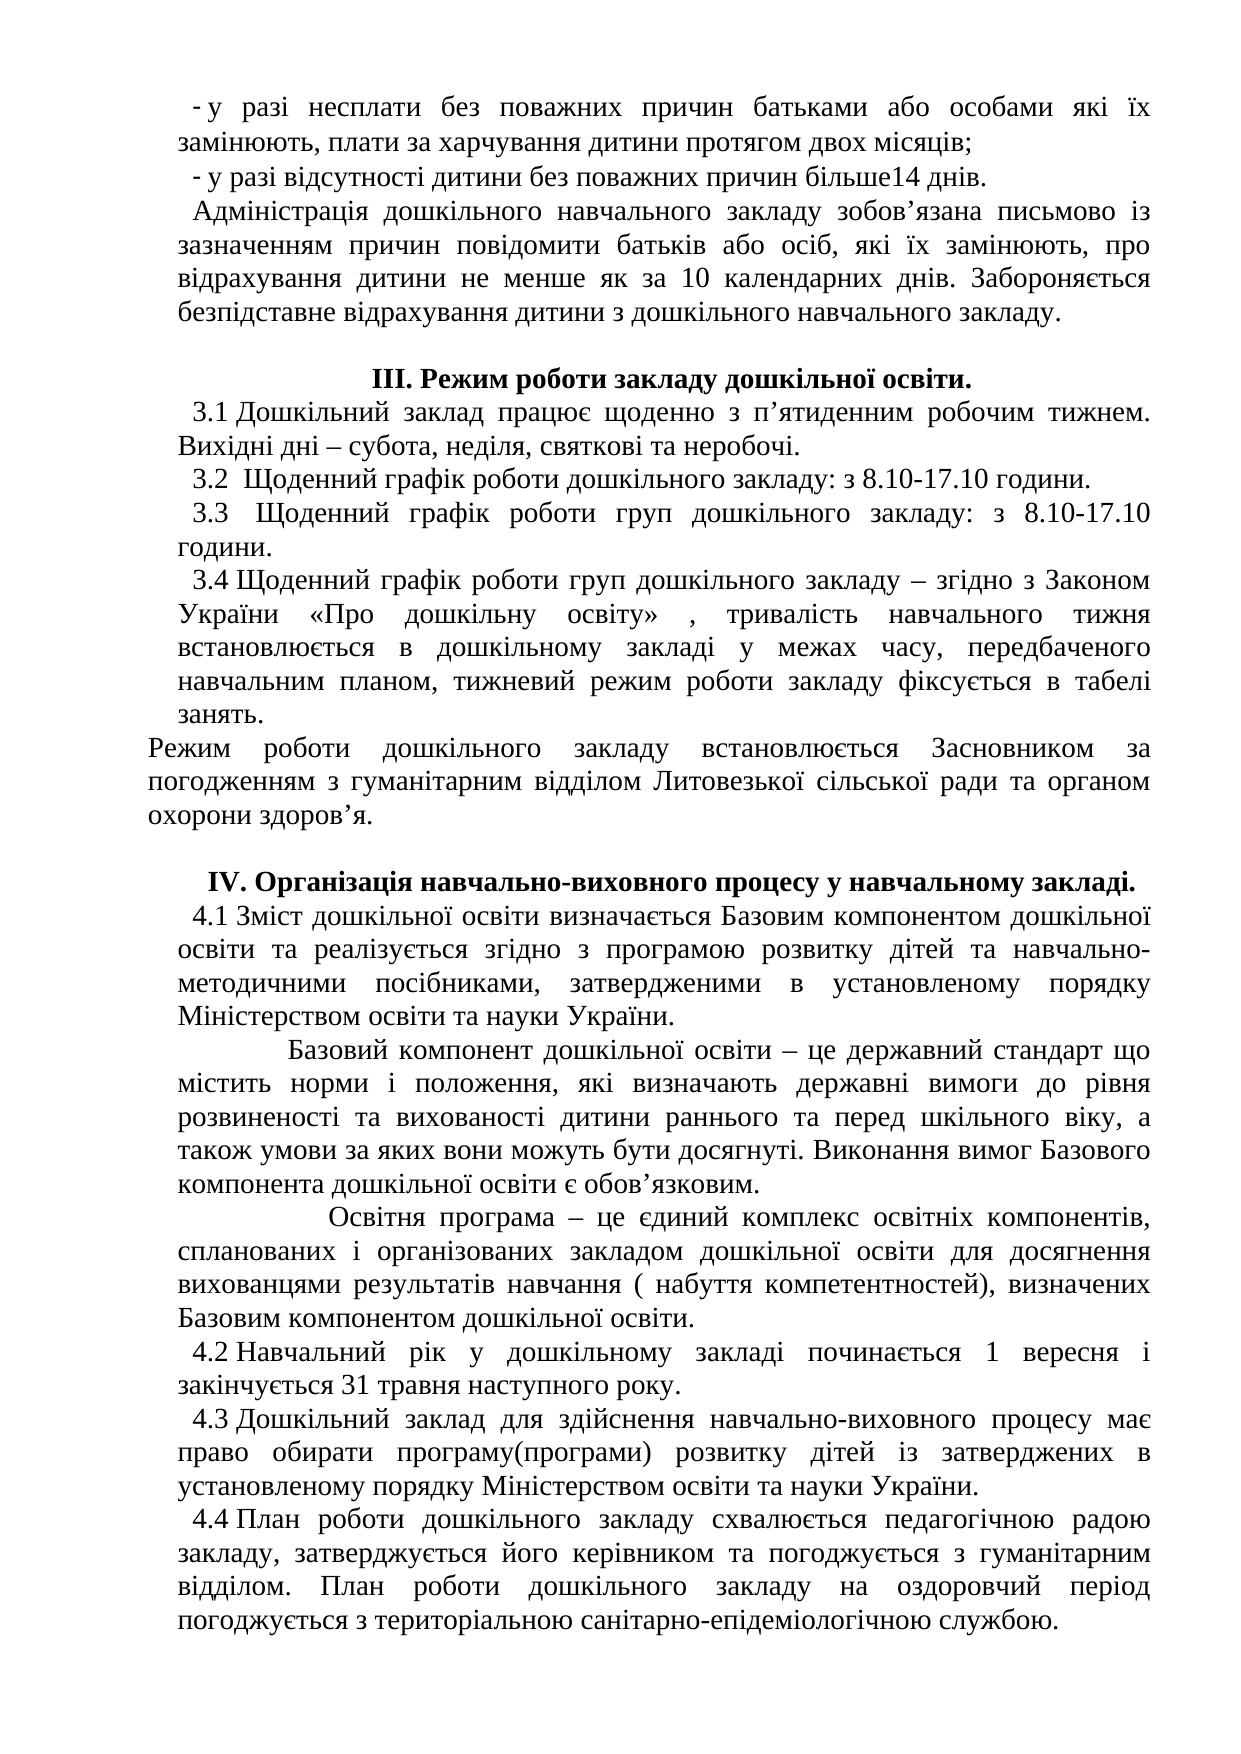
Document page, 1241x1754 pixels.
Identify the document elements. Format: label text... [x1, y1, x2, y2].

list Зміст дошкільної освіти визначається Базовим компонентом дошкільної освіти та реалізується згідно з програмою розвитку дітей та навчально-методичними посібниками, затвердженими в установленому порядку Міністерством освіти та науки України. [177, 898, 1152, 1032]
list Дошкільний заклад працює щоденно з п’ятиденним робочим тижнем. Вихідні дні – субота, неділя, святкові та неробочі. [177, 394, 1152, 462]
list Щоденний графік роботи груп дошкільного закладу: з 8.10-17.10 години. [177, 495, 1152, 562]
list IV. Організація навчально-виховного процесу у навчальному закладі. [177, 864, 1152, 898]
list у разі несплати без поважних причин батьками або особами які їх замінюють, плати за харчування дитини протягом двох місяців; [177, 88, 1152, 158]
text III. Режим роботи закладу дошкільної освіти. [177, 361, 1152, 394]
list Щоденний графік роботи груп дошкільного закладу – згідно з Законом України «Про дошкільну освіту» , тривалість навчального тижня встановлюється в дошкільному закладі у межах часу, передбаченого навчальним планом, тижневий режим роботи закладу фіксується в табелі занять. [177, 562, 1152, 730]
list Базовий компонент дошкільної освіти – це державний стандарт що містить норми і положення, які визначають державні вимоги до рівня розвиненості та вихованості дитини раннього та перед шкільного віку, а також умови за яких вони можуть бути досягнуті. Виконання вимог Базового компонента дошкільної освіти є обов’язковим. [177, 1032, 1152, 1199]
list План роботи дошкільного закладу схвалюється педагогічною радою закладу, затверджується його керівником та погоджується з гуманітарним відділом. План роботи дошкільного закладу на оздоровчий період погоджується з територіальною санітарно-епідеміологічною службою. [177, 1501, 1152, 1636]
text Адміністрація дошкільного навчального закладу зобов’язана письмово із зазначенням причин повідомити батьків або осіб, які їх замінюють, про відрахування дитини не менше як за 10 календарних днів. Забороняється безпідставне відрахування дитини з дошкільного навчального закладу. [177, 193, 1152, 327]
list Щоденний графік роботи дошкільного закладу: з 8.10-17.10 години. [177, 462, 1152, 495]
list Навчальний рік у дошкільному закладі починається 1 вересня і закінчується 31 травня наступного року. [177, 1334, 1152, 1401]
list у разі відсутності дитини без поважних причин більше14 днів. [177, 158, 1152, 193]
text Режим роботи дошкільного закладу встановлюється Засновником за погодженням з гуманітарним відділом Литовезької сільської ради та органом охорони здоров’я. [148, 730, 1152, 831]
list Дошкільний заклад для здійснення навчально-виховного процесу має право обирати програму(програми) розвитку дітей із затверджених в установленому порядку Міністерством освіти та науки України. [177, 1401, 1152, 1501]
list Освітня програма – це єдиний комплекс освітніх компонентів, спланованих і організованих закладом дошкільної освіти для досягнення вихованцями результатів навчання ( набуття компетентностей), визначених Базовим компонентом дошкільної освіти. [177, 1199, 1152, 1334]
